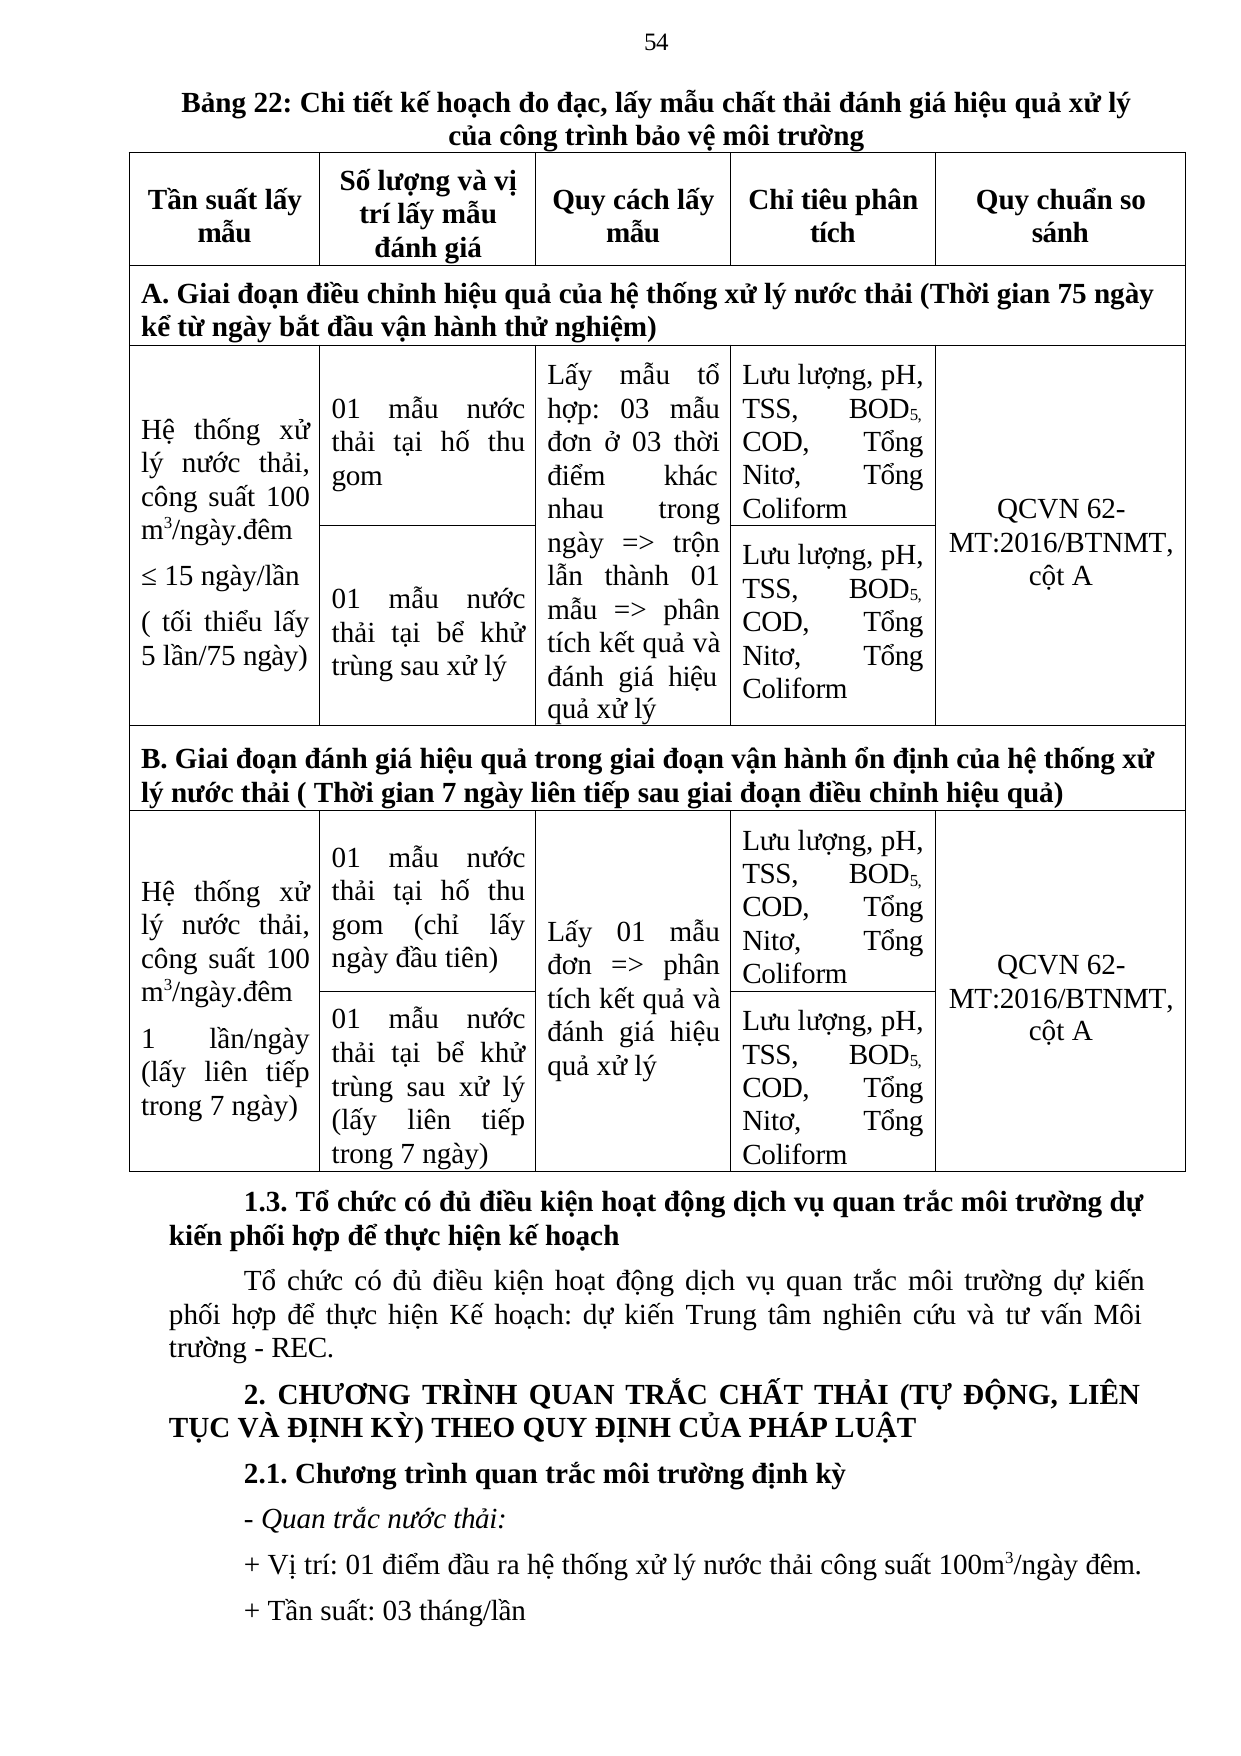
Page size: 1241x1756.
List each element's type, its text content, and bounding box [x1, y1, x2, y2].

table_cell 01 mẫu nước thải tại bể khử trùng sau xử lý [320, 526, 535, 725]
text Bảng 22: Chi tiết kế hoạch đo đạc, lấy mẫu chất thải đánh giá hiệu quả xử lý của công trình bảo vệ môi trường [181, 85, 1168, 152]
table_cell Hệ thống xử lý nước thải, công suất 100 m3/ngày.đêm ≤ 15 ngày/lần ( tối thiểu lấy 5 lần/75 ngày) [130, 346, 319, 725]
table_cell Lấy mẫu tổ hợp: 03 mẫu đơn ở 03 thời điểm khác nhau trong ngày => trộn lẫn thành 01 mẫu => phân tích kết quả và đánh giá hiệu quả xử lý [536, 346, 730, 725]
table_header Quy chuẩn so sánh [936, 153, 1185, 265]
table_cell 01 mẫu nước thải tại bể khử trùng sau xử lý (lấy liên tiếp trong 7 ngày) [320, 992, 535, 1171]
subtitle Tổ chức có đủ điều kiện hoạt động dịch vụ quan trắc môi trường dự kiến phối hợp để thực hiện kế hoạch [169, 1184, 1143, 1251]
text + Vị trí: 01 điểm đầu ra hệ thống xử lý nước thải công suất 100m3/ngày đêm. [244, 1547, 1211, 1581]
table_cell Lưu lượng, pH, TSS, BOD5, COD, Tổng Nitơ, Tổng Coliform [731, 346, 935, 525]
text Tổ chức có đủ điều kiện hoạt động dịch vụ quan trắc môi trường dự kiến phối hợp để thực hiện Kế hoạch: dự kiến Trung tâm nghiên cứu và tư vấn Môi trường - REC. [169, 1263, 1144, 1364]
table_header Số lượng và vị trí lấy mẫu đánh giá [320, 153, 535, 265]
table_cell 01 mẫu nước thải tại hố thu gom (chỉ lấy ngày đầu tiên) [320, 811, 535, 991]
subtitle Chương trình quan trắc môi trường định kỳ [244, 1456, 1211, 1489]
text - Quan trắc nước thải: [244, 1501, 1211, 1535]
table_cell 01 mẫu nước thải tại hố thu gom [320, 346, 535, 525]
table_cell Lấy 01 mẫu đơn => phân tích kết quả và đánh giá hiệu quả xử lý [536, 811, 730, 1171]
table_cell B. Giai đoạn đánh giá hiệu quả trong giai đoạn vận hành ổn định của hệ thống xử lý nước thải ( Thời gian 7 ngày liên tiếp sau giai đoạn điều chỉnh hiệu quả) [130, 726, 1185, 810]
text + Tần suất: 03 tháng/lần [244, 1593, 1211, 1627]
table_header Quy cách lấy mẫu [536, 153, 730, 265]
subtitle CHƯƠNG TRÌNH QUAN TRẮC CHẤT THẢI (TỰ ĐỘNG, LIÊN TỤC VÀ ĐỊNH KỲ) THEO QUY ĐỊNH CỦA PHÁP LUẬT [169, 1377, 1144, 1444]
table_cell Lưu lượng, pH, TSS, BOD5, COD, Tổng Nitơ, Tổng Coliform [731, 526, 935, 725]
table_header Chỉ tiêu phân tích [731, 153, 935, 265]
table_cell Lưu lượng, pH, TSS, BOD5, COD, Tổng Nitơ, Tổng Coliform [731, 992, 935, 1171]
table_cell QCVN 62- MT:2016/BTNMT, cột A [936, 811, 1185, 1171]
table_cell A. Giai đoạn điều chỉnh hiệu quả của hệ thống xử lý nước thải (Thời gian 75 ngày kể từ ngày bắt đầu vận hành thử nghiệm) [130, 266, 1185, 344]
table_cell Hệ thống xử lý nước thải, công suất 100 m3/ngày.đêm 1 lần/ngày (lấy liên tiếp trong 7 ngày) [130, 811, 319, 1171]
table_cell Lưu lượng, pH, TSS, BOD5, COD, Tổng Nitơ, Tổng Coliform [731, 811, 935, 991]
table_cell QCVN 62- MT:2016/BTNMT, cột A [936, 346, 1185, 725]
table_header Tần suất lấy mẫu [130, 153, 319, 265]
